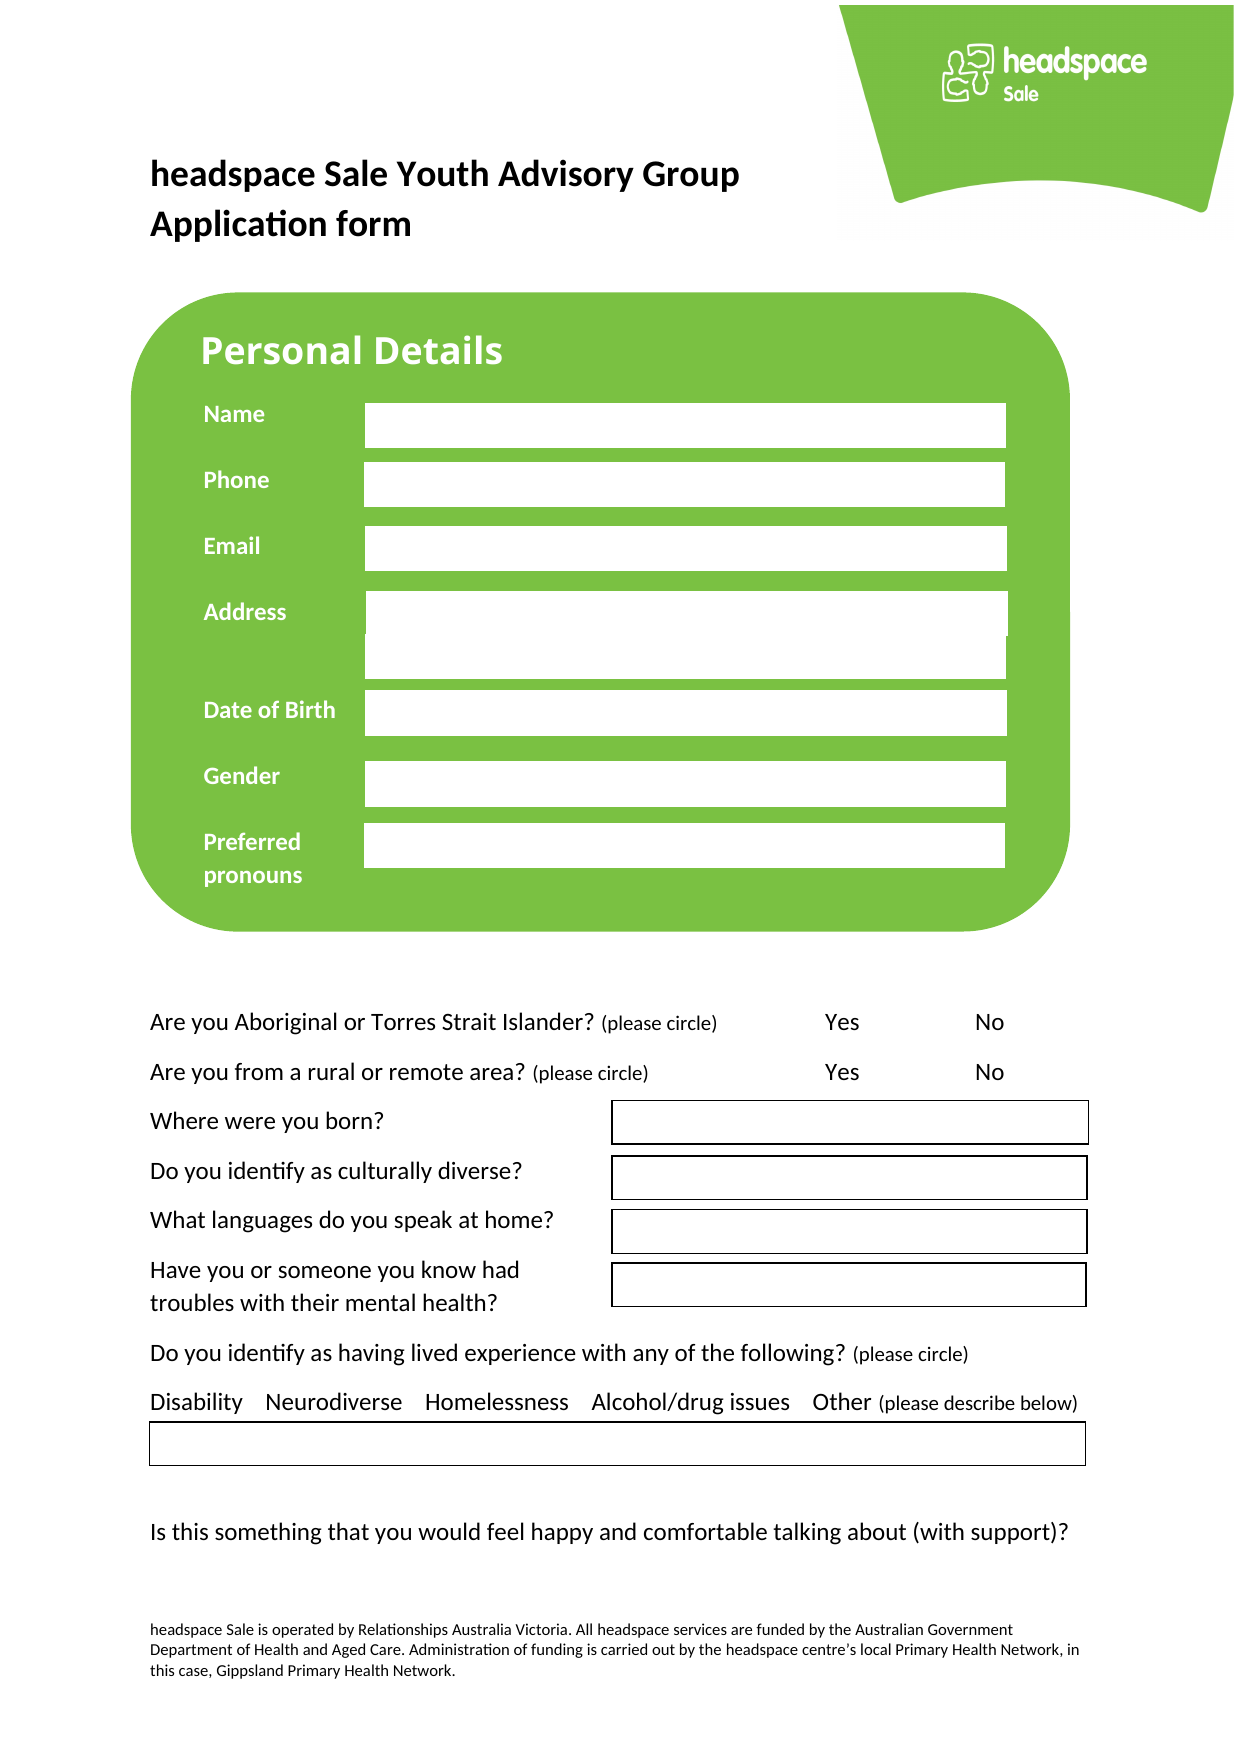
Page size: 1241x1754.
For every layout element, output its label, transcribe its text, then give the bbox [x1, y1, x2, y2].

text Do you identify as having lived experience with any of the following? (please circle) [150, 1337, 1090, 1367]
text Disability Neurodiverse Homelessness Alcohol/drug issues Other (please describe below) [150, 1386, 1090, 1417]
text Where were you born? [150, 1105, 611, 1136]
text Do you identify as culturally diverse? [150, 1155, 611, 1186]
text headspace Sale Youth Advisory Group Application form [150, 150, 1090, 245]
text Are you Aboriginal or Torres Strait Islander? (please circle) Yes No [150, 1006, 1090, 1037]
text What languages do you speak at home? [150, 1204, 1090, 1235]
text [150, 1444, 1090, 1547]
picture [837, 5, 1234, 241]
text Have you or someone you know had troubles with their mental health? [150, 1254, 1090, 1318]
text Are you from a rural or remote area? (please circle) Yes No [150, 1056, 1090, 1086]
